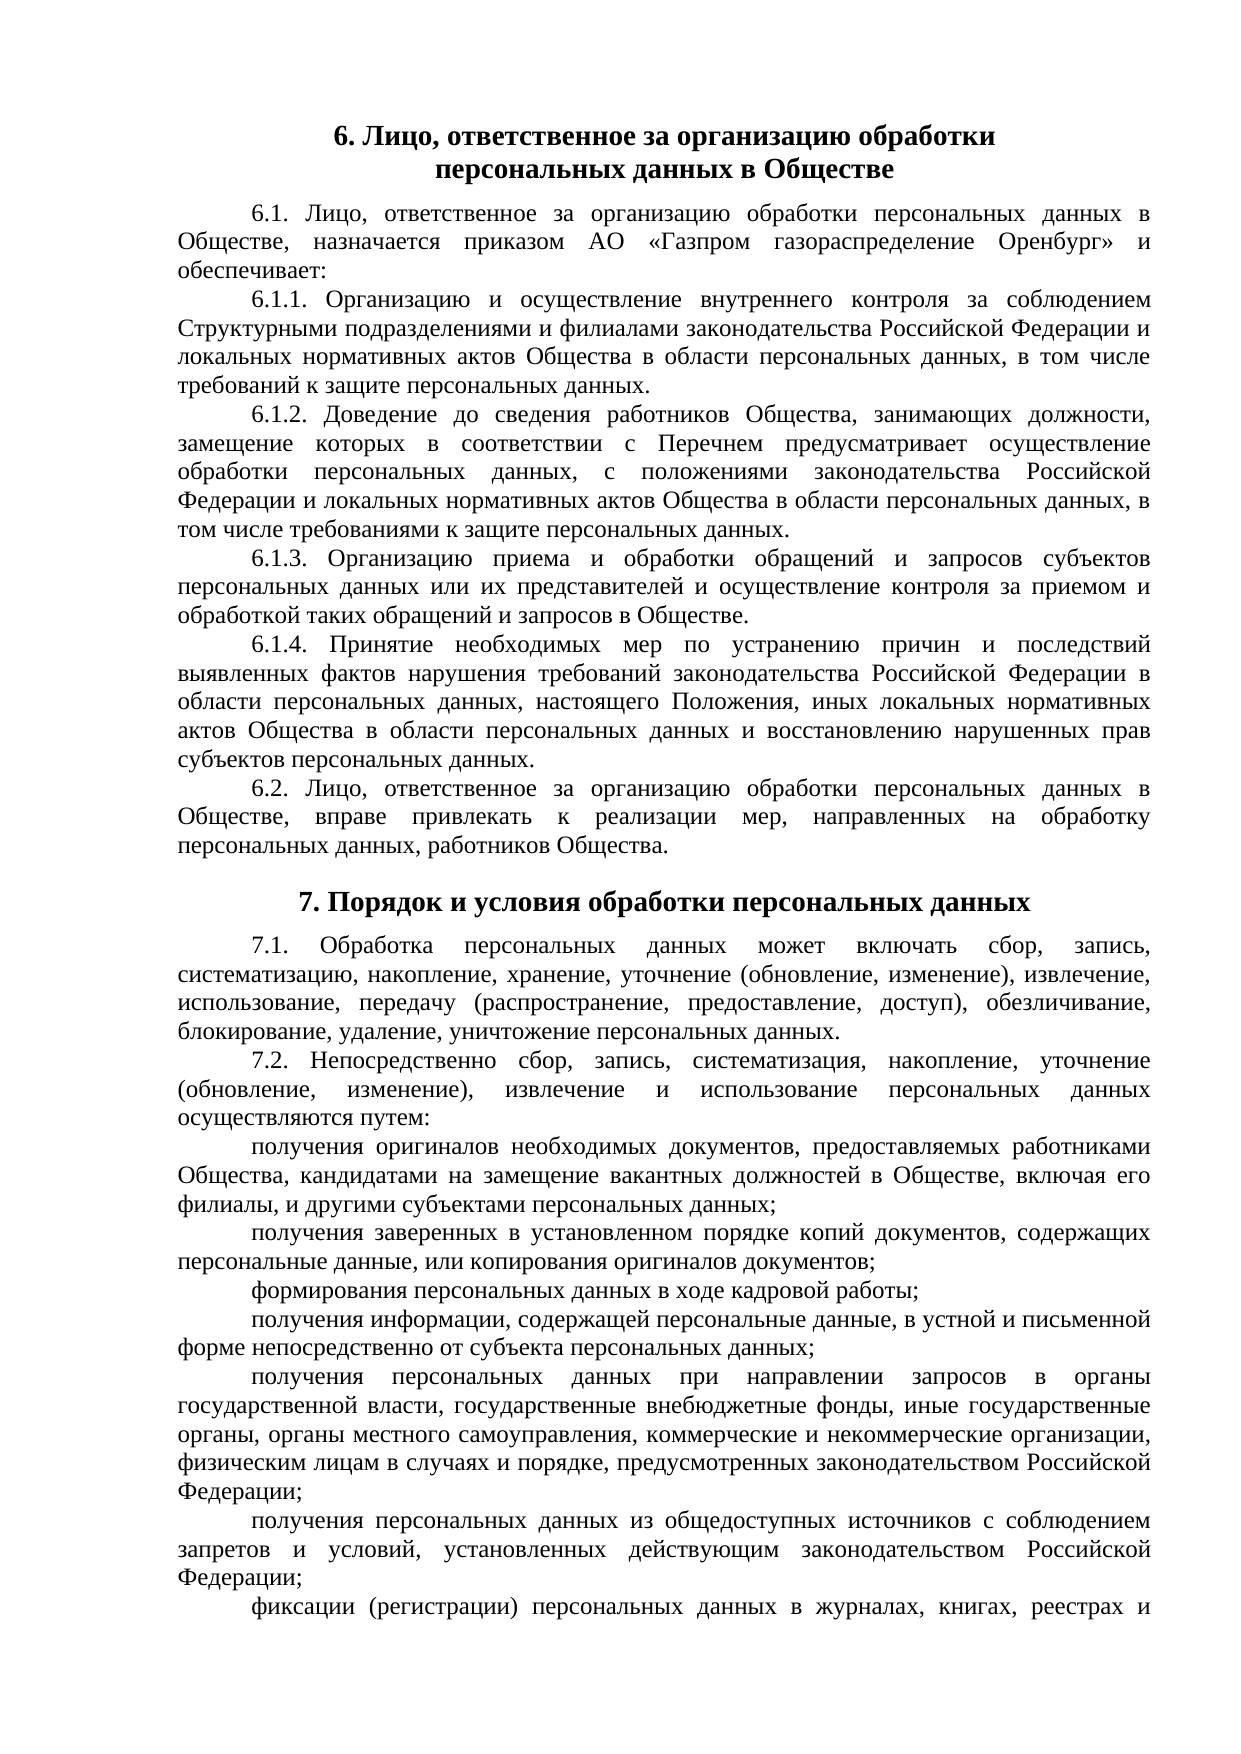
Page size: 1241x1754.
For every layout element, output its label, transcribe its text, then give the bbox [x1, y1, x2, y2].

list 6. Лицо, ответственное за организацию обработки персональных данных в Обществе [177, 118, 1152, 185]
text 6.2. Лицо, ответственное за организацию обработки персональных данных в Обществе, вправе привлекать к реализации мер, направленных на обработку персональных данных, работников Общества. [177, 773, 1152, 859]
text 6.1.2. Доведение до сведения работников Общества, занимающих должности, замещение которых в соответствии с Перечнем предусматривает осуществление обработки персональных данных, с положениями законодательства Российской Федерации и локальных нормативных актов Общества в области персональных данных, в том числе требованиями к защите персональных данных. [177, 399, 1152, 543]
text 6.1.1. Организацию и осуществление внутреннего контроля за соблюдением Структурными подразделениями и филиалами законодательства Российской Федерации и локальных нормативных актов Общества в области персональных данных, в том числе требований к защите персональных данных. [177, 284, 1152, 399]
text получения заверенных в установленном порядке копий документов, содержащих персональные данные, или копирования оригиналов документов; [177, 1217, 1152, 1275]
text 6.1.4. Принятие необходимых мер по устранению причин и последствий выявленных фактов нарушения требований законодательства Российской Федерации в области персональных данных, настоящего Положения, иных локальных нормативных актов Общества в области персональных данных и восстановлению нарушенных прав субъектов персональных данных. [177, 629, 1152, 773]
text 6.1. Лицо, ответственное за организацию обработки персональных данных в Обществе, назначается приказом АО «Газпром газораспределение Оренбург» и обеспечивает: [177, 198, 1152, 284]
text 7.1. Обработка персональных данных может включать сбор, запись, систематизацию, накопление, хранение, уточнение (обновление, изменение), извлечение, использование, передачу (распространение, предоставление, доступ), обезличивание, блокирование, удаление, уничтожение персональных данных. [177, 930, 1152, 1045]
text получения персональных данных при направлении запросов в органы государственной власти, государственные внебюджетные фонды, иные государственные органы, органы местного самоуправления, коммерческие и некоммерческие организации, физическим лицам в случаях и порядке, предусмотренных законодательством Российской Федерации; [177, 1361, 1152, 1505]
text 6.1.3. Организацию приема и обработки обращений и запросов субъектов персональных данных или их представителей и осуществление контроля за приемом и обработкой таких обращений и запросов в Обществе. [177, 543, 1152, 629]
text 7.2. Непосредственно сбор, запись, систематизация, накопление, уточнение (обновление, изменение), извлечение и использование персональных данных осуществляются путем: [177, 1045, 1152, 1131]
text получения персональных данных из общедоступных источников с соблюдением запретов и условий, установленных действующим законодательством Российской Федерации; [177, 1505, 1152, 1591]
text получения оригиналов необходимых документов, предоставляемых работниками Общества, кандидатами на замещение вакантных должностей в Обществе, включая его филиалы, и другими субъектами персональных данных; [177, 1131, 1152, 1217]
text формирования персональных данных в ходе кадровой работы; [177, 1275, 1152, 1304]
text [177, 1591, 1152, 1620]
list 7. Порядок и условия обработки персональных данных [177, 884, 1152, 917]
text получения информации, содержащей персональные данные, в устной и письменной форме непосредственно от субъекта персональных данных; [177, 1304, 1152, 1361]
